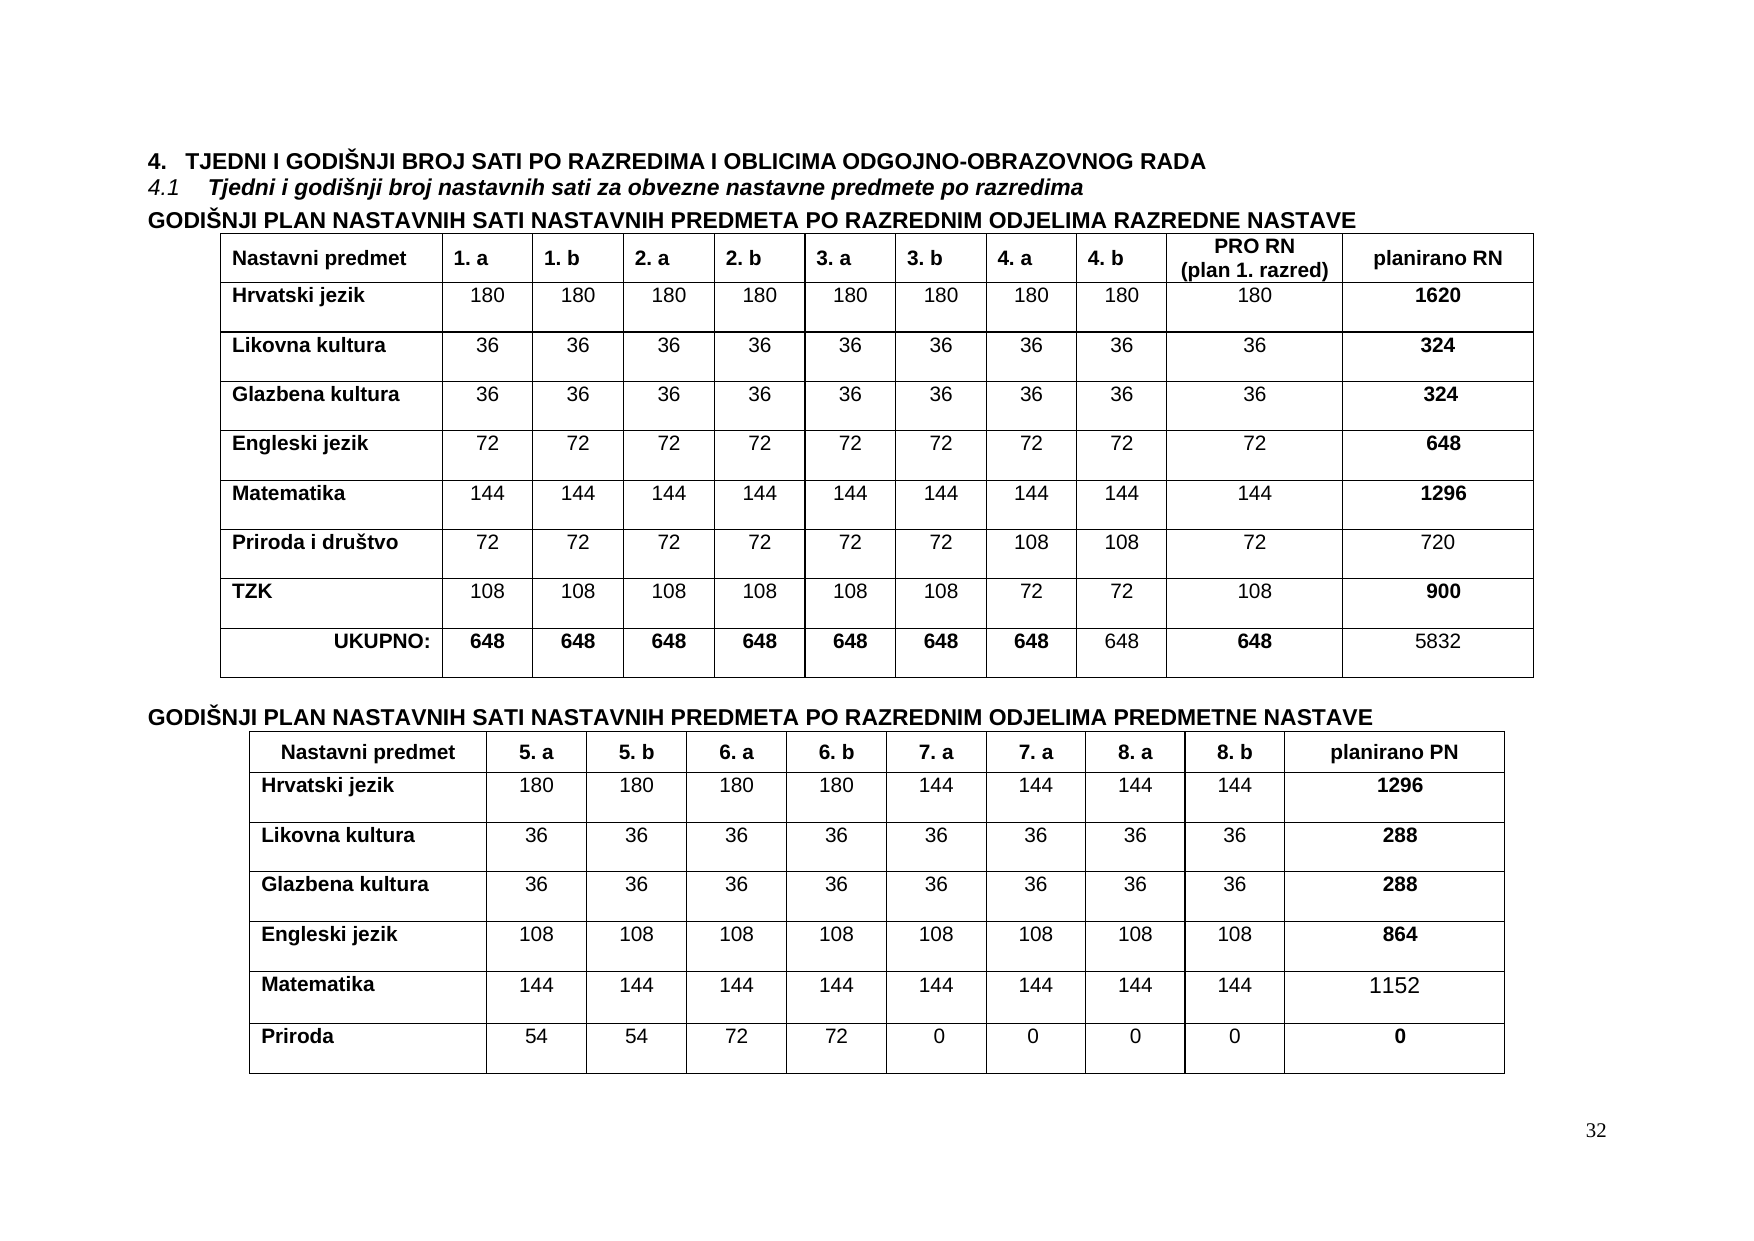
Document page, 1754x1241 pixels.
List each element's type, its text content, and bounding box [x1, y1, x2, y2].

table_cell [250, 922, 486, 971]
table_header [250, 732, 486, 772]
table_cell 180 [715, 283, 804, 331]
table_cell Priroda i društvo [221, 530, 442, 578]
table_cell 36 [896, 333, 986, 381]
table_cell 72 [1167, 431, 1342, 479]
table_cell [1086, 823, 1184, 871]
table_header planirano RN [1343, 234, 1533, 282]
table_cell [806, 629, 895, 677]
table_cell 324 [1343, 382, 1533, 430]
table_cell 180 [533, 283, 623, 331]
table_cell 648 [1343, 431, 1533, 479]
table_cell 72 [806, 431, 895, 479]
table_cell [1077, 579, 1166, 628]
table_cell 36 [443, 382, 532, 430]
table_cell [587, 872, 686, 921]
table_cell 36 [624, 333, 714, 381]
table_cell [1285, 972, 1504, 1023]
table_cell 324 [1343, 333, 1533, 381]
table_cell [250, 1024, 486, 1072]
table_cell 36 [443, 333, 532, 381]
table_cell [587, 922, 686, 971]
table_header 3. a [806, 234, 895, 282]
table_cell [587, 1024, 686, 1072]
table_cell 180 [806, 283, 895, 331]
table_cell 144 [1167, 481, 1342, 529]
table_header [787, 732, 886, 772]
table_cell 36 [715, 333, 804, 381]
table_header 4. b [1077, 234, 1166, 282]
table_cell 144 [443, 481, 532, 529]
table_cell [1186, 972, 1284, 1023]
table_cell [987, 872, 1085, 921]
table_cell 144 [896, 481, 986, 529]
table_cell 180 [1167, 283, 1342, 331]
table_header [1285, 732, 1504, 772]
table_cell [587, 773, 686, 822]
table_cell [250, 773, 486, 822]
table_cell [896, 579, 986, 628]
subtitle TJEDNI I GODIŠNJI BROJ SATI PO RAZREDIMA I OBLICIMA ODGOJNO-OBRAZOVNOG RADA [148, 148, 1606, 174]
table_cell 36 [533, 333, 623, 381]
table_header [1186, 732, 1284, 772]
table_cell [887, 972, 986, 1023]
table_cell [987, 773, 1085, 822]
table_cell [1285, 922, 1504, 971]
table_cell 108 [533, 579, 623, 628]
table_cell 180 [987, 283, 1076, 331]
table_cell Likovna kultura [221, 333, 442, 381]
table_cell 72 [624, 530, 714, 578]
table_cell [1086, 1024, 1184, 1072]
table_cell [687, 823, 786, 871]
table_cell 108 [987, 530, 1076, 578]
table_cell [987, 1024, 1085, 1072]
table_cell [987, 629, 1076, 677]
table_cell 72 [443, 530, 532, 578]
table_cell 36 [1077, 333, 1166, 381]
table_cell 144 [1077, 481, 1166, 529]
table_header PRO RN (plan 1. razred) [1167, 234, 1342, 282]
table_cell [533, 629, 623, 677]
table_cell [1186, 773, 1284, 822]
text GODIŠNJI PLAN NASTAVNIH SATI NASTAVNIH PREDMETA PO RAZREDNIM ODJELIMA PREDMETNE NASTAVE [148, 704, 1606, 731]
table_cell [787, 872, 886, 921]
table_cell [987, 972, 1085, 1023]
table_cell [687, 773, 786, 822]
table_cell 36 [1167, 333, 1342, 381]
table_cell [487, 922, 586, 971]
table_cell 72 [533, 530, 623, 578]
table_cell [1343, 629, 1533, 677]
table_cell 180 [1077, 283, 1166, 331]
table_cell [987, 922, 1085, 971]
table_cell 108 [715, 579, 804, 628]
table_header 2. a [624, 234, 714, 282]
table_cell 36 [987, 333, 1076, 381]
table_cell 36 [533, 382, 623, 430]
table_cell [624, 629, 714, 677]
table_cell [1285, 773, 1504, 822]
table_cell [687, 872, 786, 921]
table_cell 108 [624, 579, 714, 628]
table_cell Matematika [221, 481, 442, 529]
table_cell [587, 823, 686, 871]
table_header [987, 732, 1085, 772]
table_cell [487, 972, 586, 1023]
table_cell Engleski jezik [221, 431, 442, 479]
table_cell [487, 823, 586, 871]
text GODIŠNJI PLAN NASTAVNIH SATI NASTAVNIH PREDMETA PO RAZREDNIM ODJELIMA RAZREDNE NASTAVE [148, 207, 1606, 233]
subtitle Tjedni i godišnji broj nastavnih sati za obvezne nastavne predmete po razredima [148, 174, 1606, 200]
table_cell 180 [896, 283, 986, 331]
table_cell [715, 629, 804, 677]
table_header 4. a [987, 234, 1076, 282]
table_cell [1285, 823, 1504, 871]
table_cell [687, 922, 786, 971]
table_cell 36 [1077, 382, 1166, 430]
table_cell 72 [896, 530, 986, 578]
table_cell 72 [1077, 431, 1166, 479]
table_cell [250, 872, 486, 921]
table_header 1. b [533, 234, 623, 282]
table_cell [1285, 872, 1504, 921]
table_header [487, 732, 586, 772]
table_header Nastavni predmet [221, 234, 442, 282]
table_cell 72 [806, 530, 895, 578]
table_cell 72 [443, 431, 532, 479]
table_cell 72 [715, 530, 804, 578]
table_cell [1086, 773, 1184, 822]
table_cell 180 [443, 283, 532, 331]
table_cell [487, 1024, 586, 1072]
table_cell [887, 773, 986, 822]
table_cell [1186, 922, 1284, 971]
table_cell 36 [896, 382, 986, 430]
table_header 1. a [443, 234, 532, 282]
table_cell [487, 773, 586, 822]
table_header 2. b [715, 234, 804, 282]
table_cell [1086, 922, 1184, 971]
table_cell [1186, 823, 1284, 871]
table_cell 1296 [1343, 481, 1533, 529]
table_cell Glazbena kultura [221, 382, 442, 430]
table_cell 36 [1167, 382, 1342, 430]
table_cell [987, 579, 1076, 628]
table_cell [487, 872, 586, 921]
table_cell 144 [624, 481, 714, 529]
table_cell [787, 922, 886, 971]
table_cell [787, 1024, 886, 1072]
table_cell 36 [987, 382, 1076, 430]
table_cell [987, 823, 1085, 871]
table_cell TZK [221, 579, 442, 628]
table_cell 72 [533, 431, 623, 479]
table_cell 720 [1343, 530, 1533, 578]
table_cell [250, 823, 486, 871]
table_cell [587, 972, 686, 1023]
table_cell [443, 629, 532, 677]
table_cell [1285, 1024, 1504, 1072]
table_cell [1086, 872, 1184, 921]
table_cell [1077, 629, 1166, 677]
table_cell 180 [624, 283, 714, 331]
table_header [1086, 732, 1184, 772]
table_cell 72 [715, 431, 804, 479]
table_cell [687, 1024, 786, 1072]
table_cell 36 [806, 333, 895, 381]
table_cell 72 [1167, 530, 1342, 578]
table_cell 36 [806, 382, 895, 430]
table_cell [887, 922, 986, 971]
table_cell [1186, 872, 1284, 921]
table_cell 72 [896, 431, 986, 479]
table_cell 144 [715, 481, 804, 529]
table_cell 108 [1077, 530, 1166, 578]
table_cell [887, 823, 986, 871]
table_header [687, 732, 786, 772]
table_cell Hrvatski jezik [221, 283, 442, 331]
table_header 3. b [896, 234, 986, 282]
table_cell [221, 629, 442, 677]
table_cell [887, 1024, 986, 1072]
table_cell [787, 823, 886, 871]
table_cell 144 [533, 481, 623, 529]
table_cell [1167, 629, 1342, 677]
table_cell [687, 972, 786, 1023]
table_cell 36 [624, 382, 714, 430]
table_cell 72 [987, 431, 1076, 479]
table_cell 36 [715, 382, 804, 430]
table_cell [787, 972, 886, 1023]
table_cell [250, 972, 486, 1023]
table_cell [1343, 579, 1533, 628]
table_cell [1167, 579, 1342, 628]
table_cell 108 [443, 579, 532, 628]
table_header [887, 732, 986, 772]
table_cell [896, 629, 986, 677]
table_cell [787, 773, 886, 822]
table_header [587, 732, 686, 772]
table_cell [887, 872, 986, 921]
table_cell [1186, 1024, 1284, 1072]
table_cell 1620 [1343, 283, 1533, 331]
table_cell 144 [987, 481, 1076, 529]
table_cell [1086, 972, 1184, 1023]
table_cell 108 [806, 579, 895, 628]
table_cell 144 [806, 481, 895, 529]
table_cell 72 [624, 431, 714, 479]
